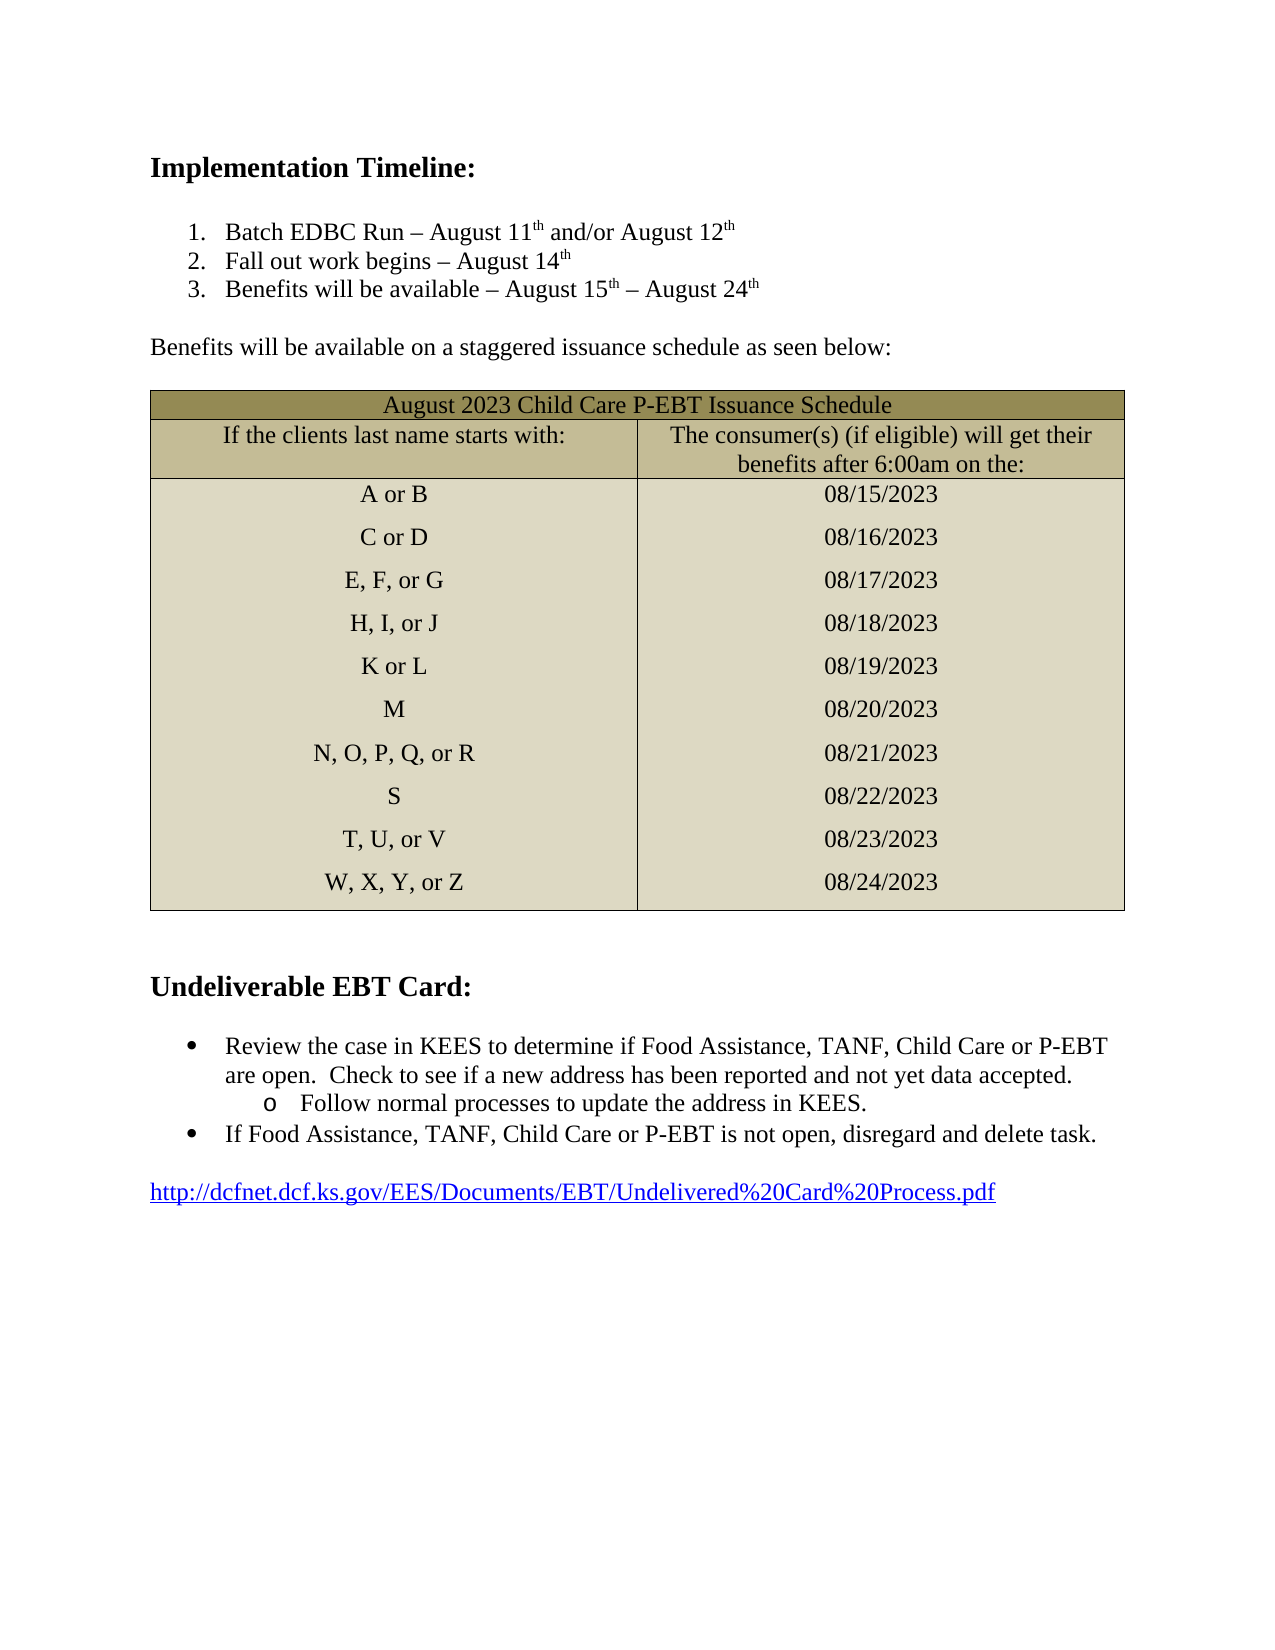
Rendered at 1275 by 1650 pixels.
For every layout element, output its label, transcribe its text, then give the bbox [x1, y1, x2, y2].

list Follow normal processes to update the address in KEES. [262, 1088, 1125, 1119]
list Benefits will be available – August 15th – August 24th [187, 274, 1125, 303]
table_cell If the clients last name starts with: [151, 420, 637, 478]
text Undeliverable EBT Card: [150, 969, 1125, 1002]
table_cell The consumer(s) (if eligible) will get their benefits after 6:00am on the: [638, 420, 1124, 478]
table_cell 08/15/2023 08/16/2023 08/17/2023 08/18/2023 08/19/2023 08/20/2023 08/21/2023 08/22/2023 08/23/2023 08/24/2023 [638, 479, 1124, 910]
table_header August 2023 Child Care P-EBT Issuance Schedule [151, 391, 1124, 419]
list Batch EDBC Run – August 11th and/or August 12th [187, 217, 1125, 246]
text http://dcfnet.dcf.ks.gov/EES/Documents/EBT/Undelivered%20Card%20Process.pdf [150, 1177, 1125, 1206]
text Benefits will be available on a staggered issuance schedule as seen below: [150, 332, 1125, 361]
list Review the case in KEES to determine if Food Assistance, TANF, Child Care or P-EBT are open. Check to see if a new address has been reported and not yet data accepted. [187, 1031, 1125, 1088]
list Fall out work begins – August 14th [187, 246, 1125, 274]
text Implementation Timeline: [150, 150, 1125, 183]
table_cell A or B C or D E, F, or G H, I, or J K or L M N, O, P, Q, or R S T, U, or V W, X, Y, or Z [151, 479, 637, 910]
list If Food Assistance, TANF, Child Care or P-EBT is not open, disregard and delete task. [187, 1119, 1125, 1148]
